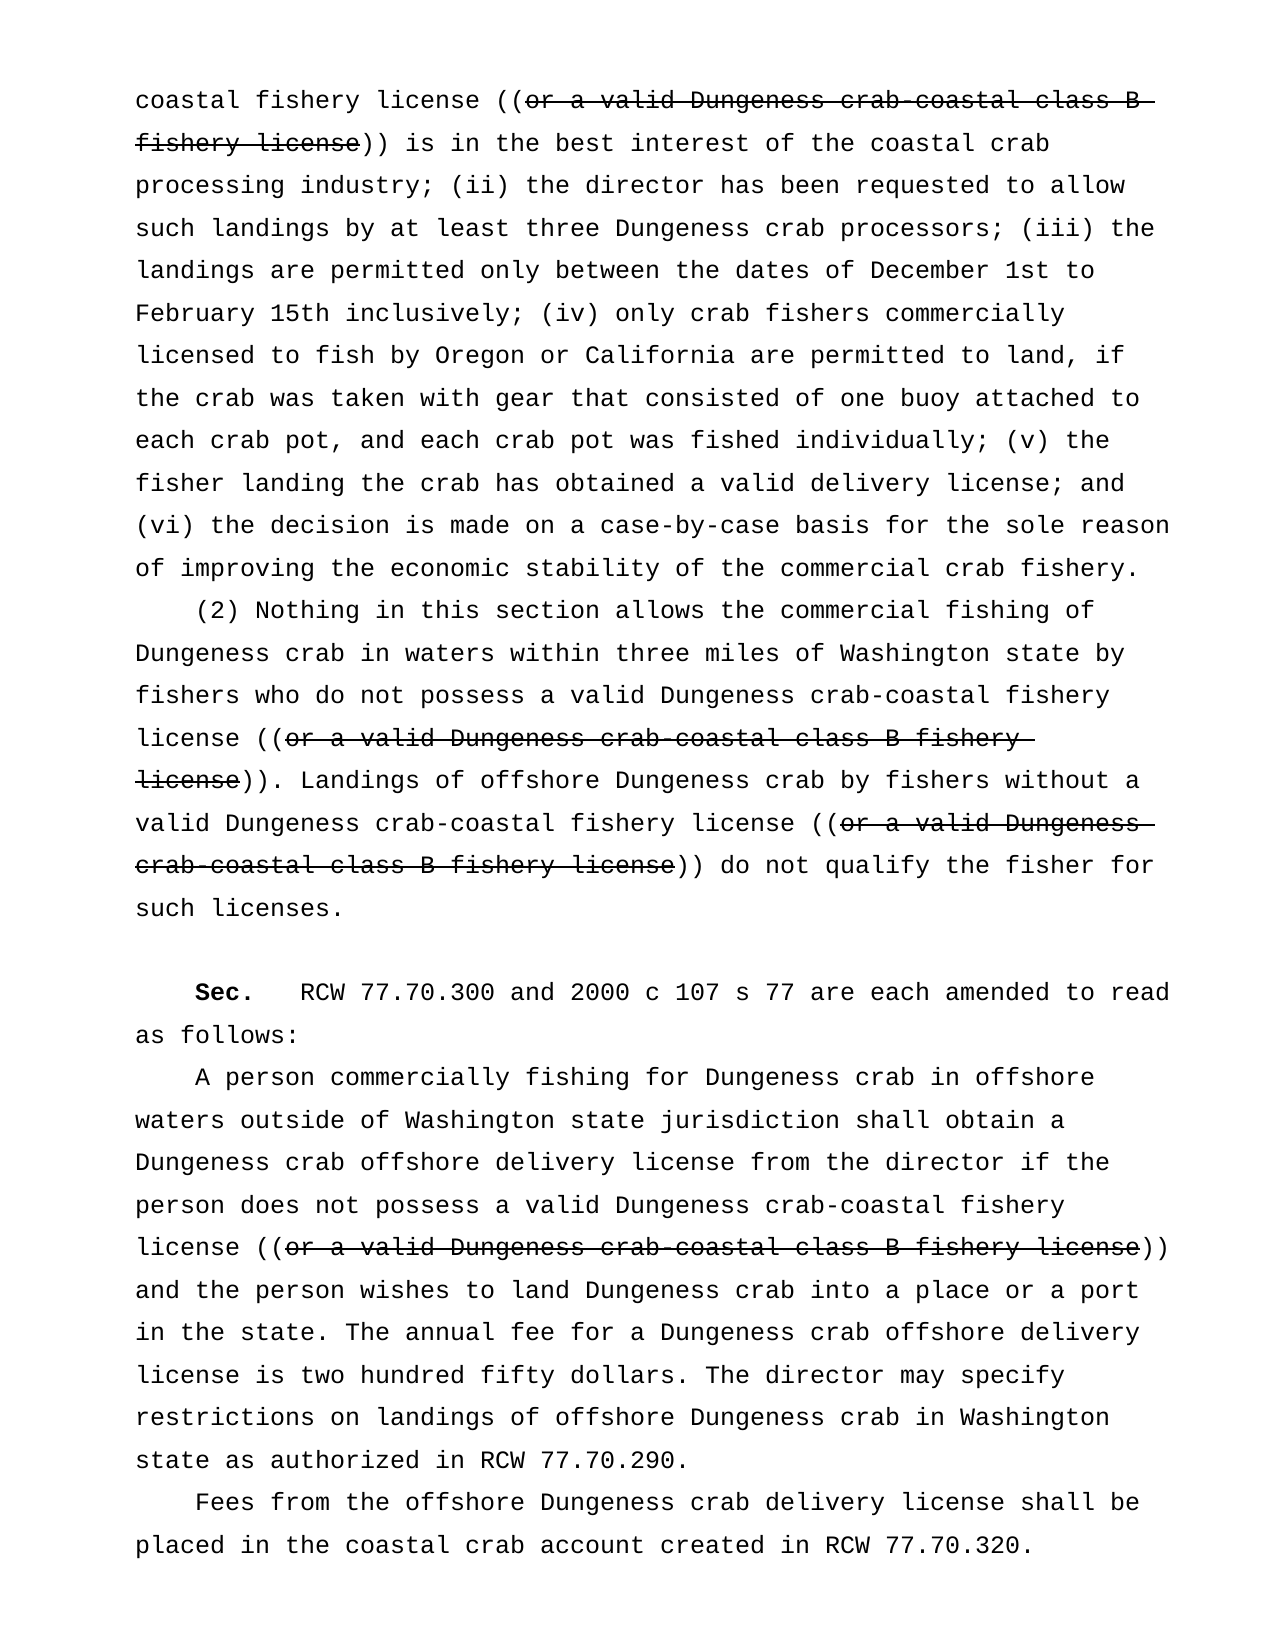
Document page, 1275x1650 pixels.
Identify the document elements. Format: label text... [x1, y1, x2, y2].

text Sec. RCW 77.70.300 and 2000 c 107 s 77 are each amended to read as follows: [135, 967, 1170, 1052]
text Fees from the offshore Dungeness crab delivery license shall be placed in the coastal crab account created in RCW 77.70.320. [135, 1477, 1170, 1562]
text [135, 75, 1170, 585]
text A person commercially fishing for Dungeness crab in offshore waters outside of Washington state jurisdiction shall obtain a Dungeness crab offshore delivery license from the director if the person does not possess a valid Dungeness crab-coastal fishery license ((or a valid Dungeness crab-coastal class B fishery license)) and the person wishes to land Dungeness crab into a place or a port in the state. The annual fee for a Dungeness crab offshore delivery license is two hundred fifty dollars. The director may specify restrictions on landings of offshore Dungeness crab in Washington state as authorized in RCW 77.70.290. [135, 1052, 1170, 1477]
text (2) Nothing in this section allows the commercial fishing of Dungeness crab in waters within three miles of Washington state by fishers who do not possess a valid Dungeness crab-coastal fishery license ((or a valid Dungeness crab-coastal class B fishery license)). Landings of offshore Dungeness crab by fishers without a valid Dungeness crab-coastal fishery license ((or a valid Dungeness crab-coastal class B fishery license)) do not qualify the fisher for such licenses. [135, 585, 1170, 925]
